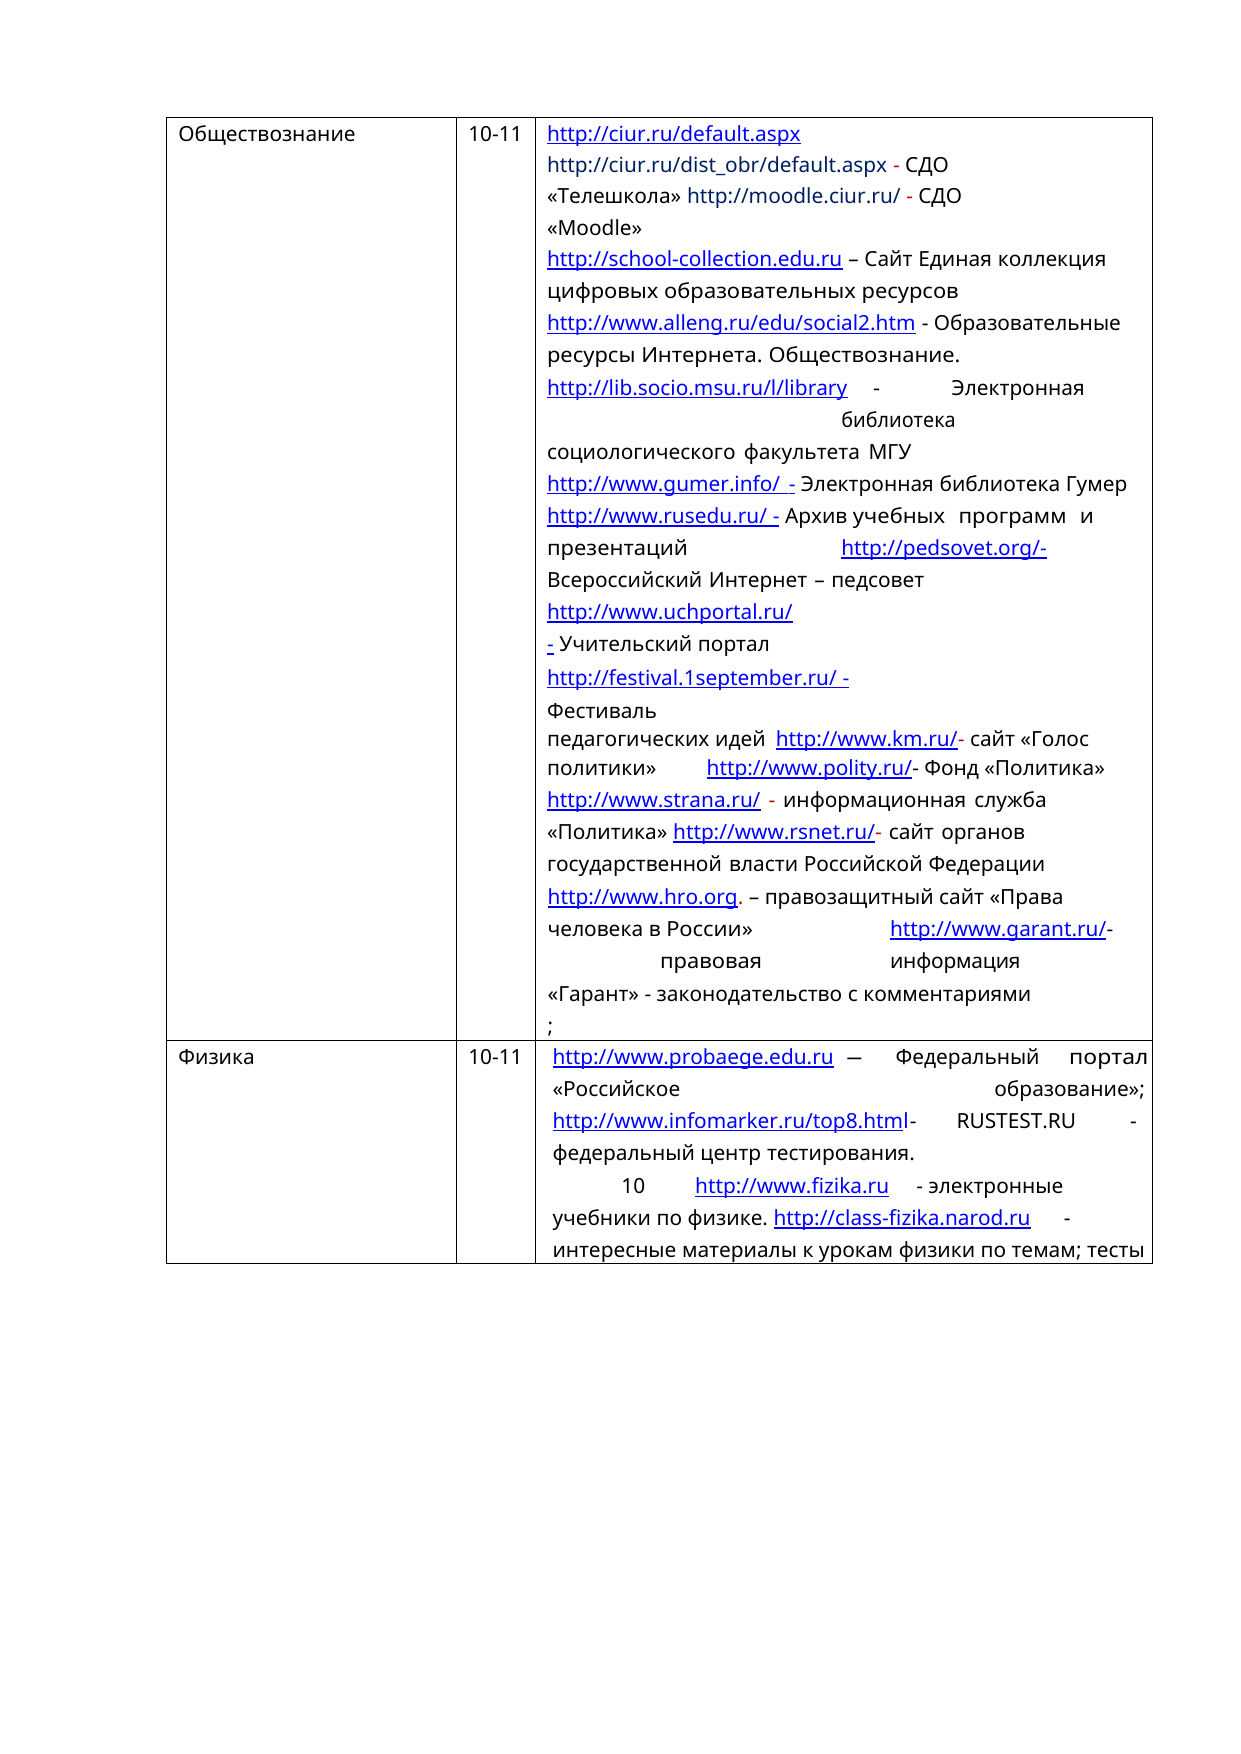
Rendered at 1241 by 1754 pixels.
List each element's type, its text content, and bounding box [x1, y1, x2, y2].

table_cell 10-11 [457, 118, 535, 1040]
table_cell Обществознание [167, 118, 456, 1040]
table_cell 10-11 [457, 1041, 535, 1263]
table_cell Физика [167, 1041, 456, 1263]
table_cell http://www.probaege.edu.ru – Федеральный портал «Российское образование»; http://www.infomarker.ru/top8.html - RUSTEST.RU - федеральный центр тестирования. 10 http://www.fizika.ru - электронные учебники по физике. http://class-fizika.narod.ru - интересные материалы к урокам физики по темам; тесты [536, 1041, 1152, 1263]
table_cell http://ciur.ru/default.aspx http://ciur.ru/dist_obr/default.aspx - СДО «Телешкола» http://moodle.ciur.ru/ - СДО «Moodle» http://school-collection.edu.ru – Сайт Единая коллекция цифровых образовательных ресурсов http://www.alleng.ru/edu/social2.htm - Образовательные ресурсы Интернета. Обществознание. http://lib.socio.msu.ru/l/library - Электронная библиотека социологического факультета МГУ http://www.gumer.info/ - Электронная библиотека Гумер http://www.rusedu.ru/ - Архив учебных программ и презентаций http://pedsovet.org/- Всероссийский Интернет – педсовет http://www.uchportal.ru/ - Учительский портал http://festival.1september.ru/ - Фестиваль педагогических идей http://www.km.ru/- сайт «Голос политики» http://www.polity.ru/- Фонд «Политика» http://www.strana.ru/ - информационная служба «Политика» http://www.rsnet.ru/- сайт органов государственной власти Российской Федерации http://www.hro.org. – правозащитный сайт «Права человека в России» http://www.garant.ru/- правовая информация «Гарант» - законодательство с комментариями ; [536, 118, 1152, 1040]
